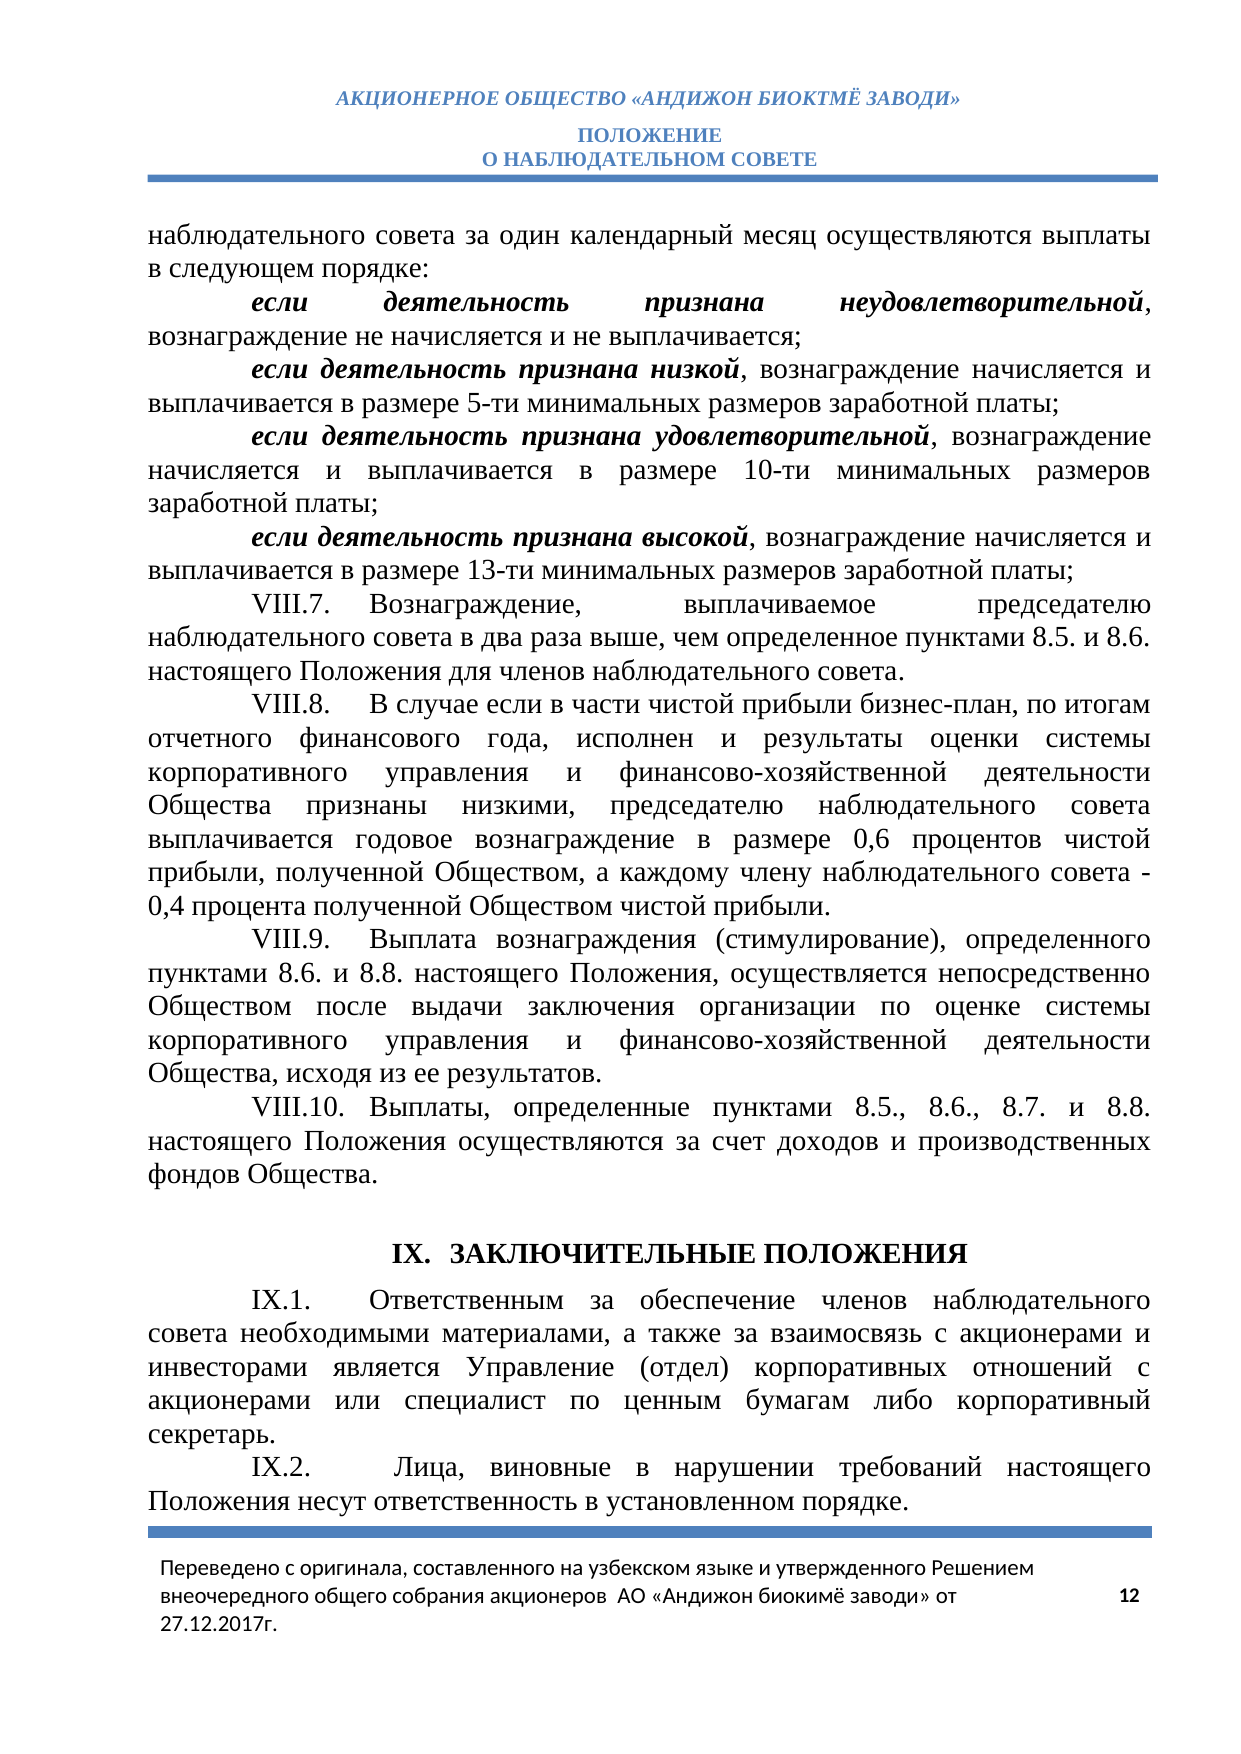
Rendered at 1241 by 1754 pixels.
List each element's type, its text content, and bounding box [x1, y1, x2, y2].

list Вознаграждение, выплачиваемое председателю наблюдательного совета в два раза выше, чем определенное пунктами 8.5. и 8.6. настоящего Положения для членов наблюдательного совета. [148, 586, 1152, 687]
text если деятельность признана неудовлетворительной, вознаграждение не начисляется и не выплачивается; [148, 284, 1152, 351]
text если деятельность признана высокой, вознаграждение начисляется и выплачивается в размере 13-ти минимальных размеров заработной платы; [148, 519, 1152, 586]
list В случае если в части чистой прибыли бизнес-план, по итогам отчетного финансового года, исполнен и результаты оценки системы корпоративного управления и финансово-хозяйственной деятельности Общества признаны низкими, председателю наблюдательного совета выплачивается годовое вознаграждение в размере 0,6 процентов чистой прибыли, полученной Обществом, а каждому члену наблюдательного совета - 0,4 процента полученной Обществом чистой прибыли. [148, 687, 1152, 921]
list ЗАКЛЮЧИТЕЛЬНЫЕ ПОЛОЖЕНИЯ [248, 1236, 1152, 1269]
list Выплаты, определенные пунктами 8.5., 8.6., 8.7. и 8.8. настоящего Положения осуществляются за счет доходов и производственных фондов Общества. [148, 1089, 1152, 1190]
list Выплата вознаграждения (стимулирование), определенного пунктами 8.6. и 8.8. настоящего Положения, осуществляется непосредственно Обществом после выдачи заключения организации по оценке системы корпоративного управления и финансово-хозяйственной деятельности Общества, исходя из ее результатов. [148, 921, 1152, 1089]
text если деятельность признана удовлетворительной, вознаграждение начисляется и выплачивается в размере 10-ти минимальных размеров заработной платы; [148, 418, 1152, 519]
list Лица, виновные в нарушении требований настоящего Положения несут ответственность в установленном порядке. [148, 1449, 1152, 1517]
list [148, 217, 1152, 284]
text если деятельность признана низкой, вознаграждение начисляется и выплачивается в размере 5-ти минимальных размеров заработной платы; [148, 351, 1152, 418]
list Ответственным за обеспечение членов наблюдательного совета необходимыми материалами, а также за взаимосвязь с акционерами и инвесторами является Управление (отдел) корпоративных отношений с акционерами или специалист по ценным бумагам либо корпоративный секретарь. [148, 1282, 1152, 1449]
